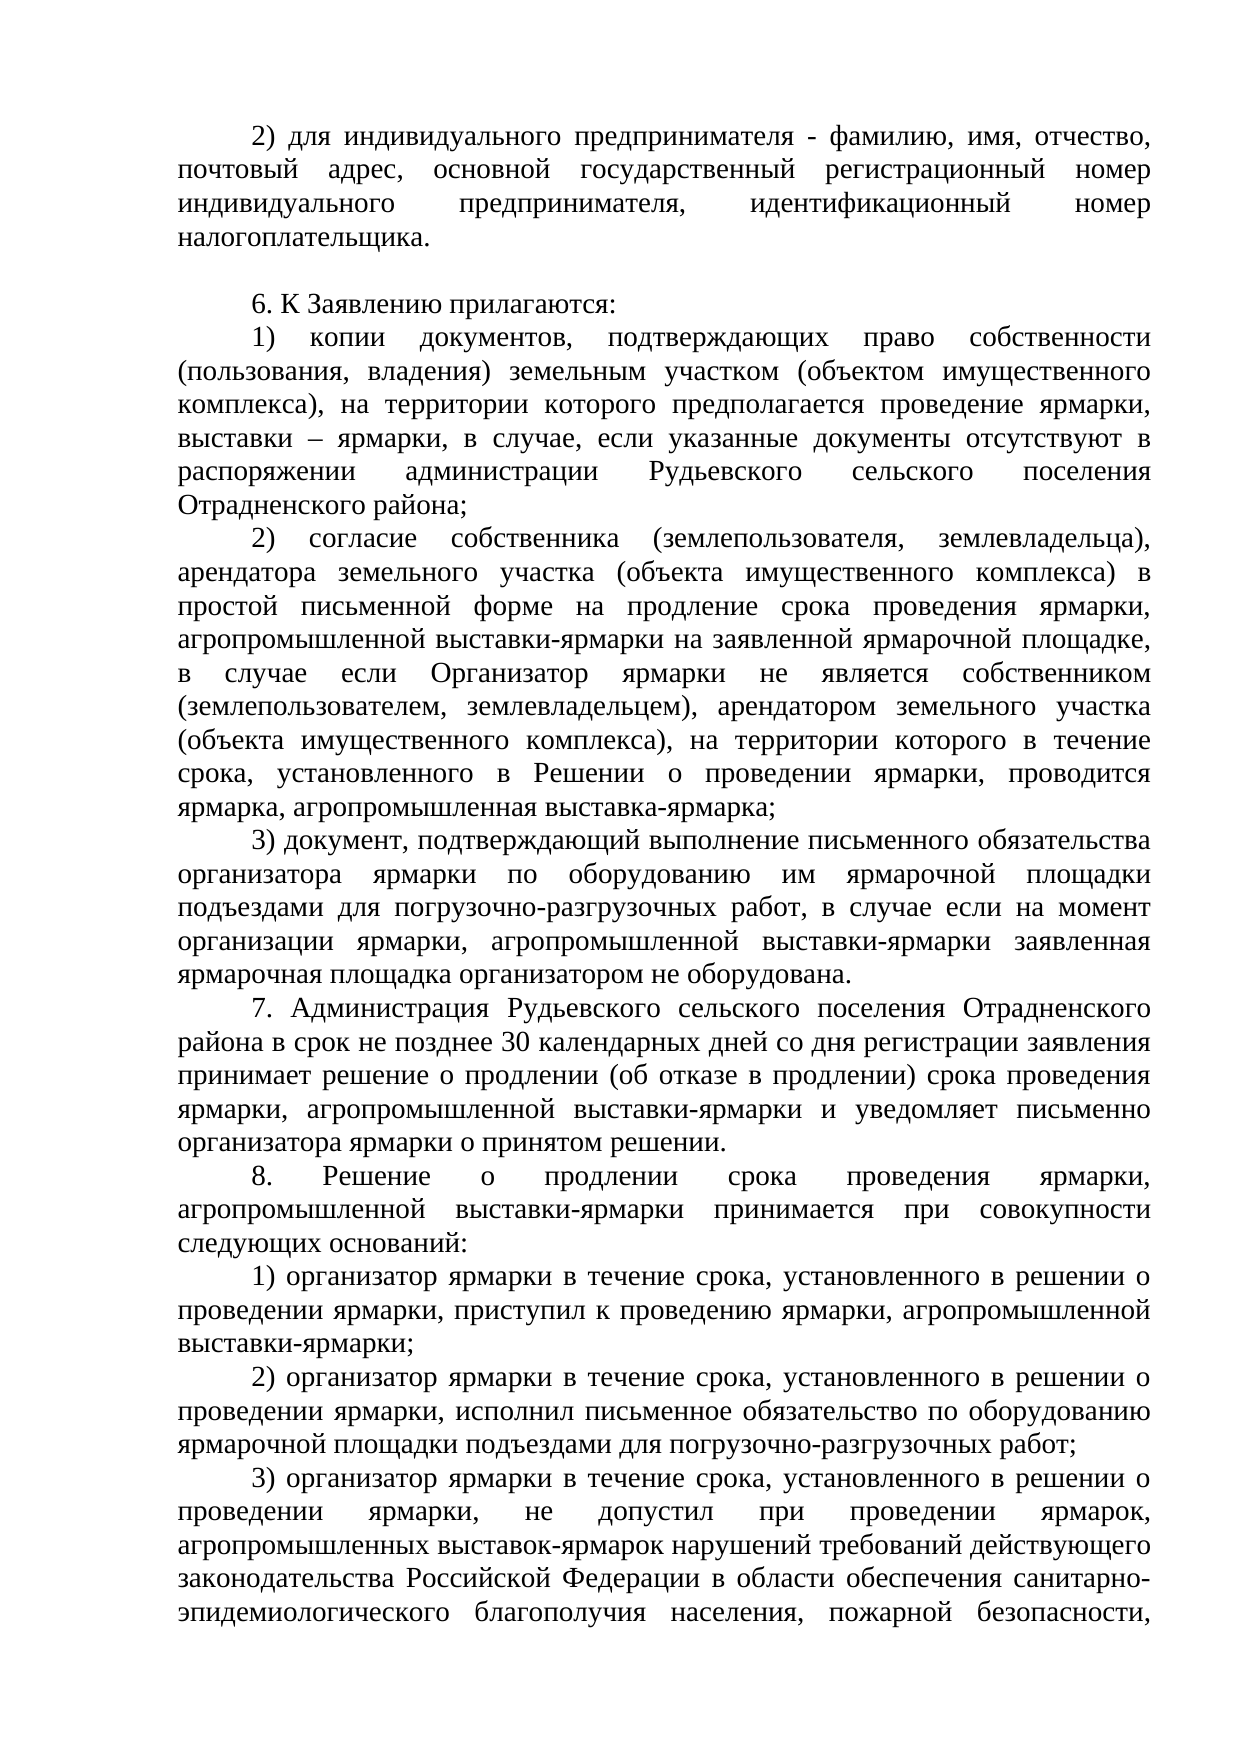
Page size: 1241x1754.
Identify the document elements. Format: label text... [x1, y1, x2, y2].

text 1) организатор ярмарки в течение срока, установленного в решении о проведении ярмарки, приступил к проведению ярмарки, агропромышленной выставки-ярмарки; [177, 1258, 1152, 1359]
text 2) для индивидуального предпринимателя - фамилию, имя, отчество, почтовый адрес, основной государственный регистрационный номер индивидуального предпринимателя, идентификационный номер налогоплательщика. [177, 118, 1152, 252]
text 2) организатор ярмарки в течение срока, установленного в решении о проведении ярмарки, исполнил письменное обязательство по оборудованию ярмарочной площадки подъездами для погрузочно-разгрузочных работ; [177, 1359, 1152, 1460]
text 2) согласие собственника (землепользователя, землевладельца), арендатора земельного участка (объекта имущественного комплекса) в простой письменной форме на продление срока проведения ярмарки, агропромышленной выставки-ярмарки на заявленной ярмарочной площадке, в случае если Организатор ярмарки не является собственником (землепользователем, землевладельцем), арендатором земельного участка (объекта имущественного комплекса), на территории которого в течение срока, установленного в Решении о проведении ярмарки, проводится ярмарка, агропромышленная выставка-ярмарка; [177, 521, 1152, 822]
text 7. Администрация Рудьевского сельского поселения Отрадненского района в срок не позднее 30 календарных дней со дня регистрации заявления принимает решение о продлении (об отказе в продлении) срока проведения ярмарки, агропромышленной выставки-ярмарки и уведомляет письменно организатора ярмарки о принятом решении. [177, 990, 1152, 1158]
text 6. К Заявлению прилагаются: [177, 286, 1152, 319]
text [177, 1460, 1152, 1627]
text 8. Решение о продлении срока проведения ярмарки, агропромышленной выставки-ярмарки принимается при совокупности следующих оснований: [177, 1158, 1152, 1258]
text 1) копии документов, подтверждающих право собственности (пользования, владения) земельным участком (объектом имущественного комплекса), на территории которого предполагается проведение ярмарки, выставки – ярмарки, в случае, если указанные документы отсутствуют в распоряжении администрации Рудьевского сельского поселения Отрадненского района; [177, 319, 1152, 521]
text 3) документ, подтверждающий выполнение письменного обязательства организатора ярмарки по оборудованию им ярмарочной площадки подъездами для погрузочно-разгрузочных работ, в случае если на момент организации ярмарки, агропромышленной выставки-ярмарки заявленная ярмарочная площадка организатором не оборудована. [177, 822, 1152, 990]
